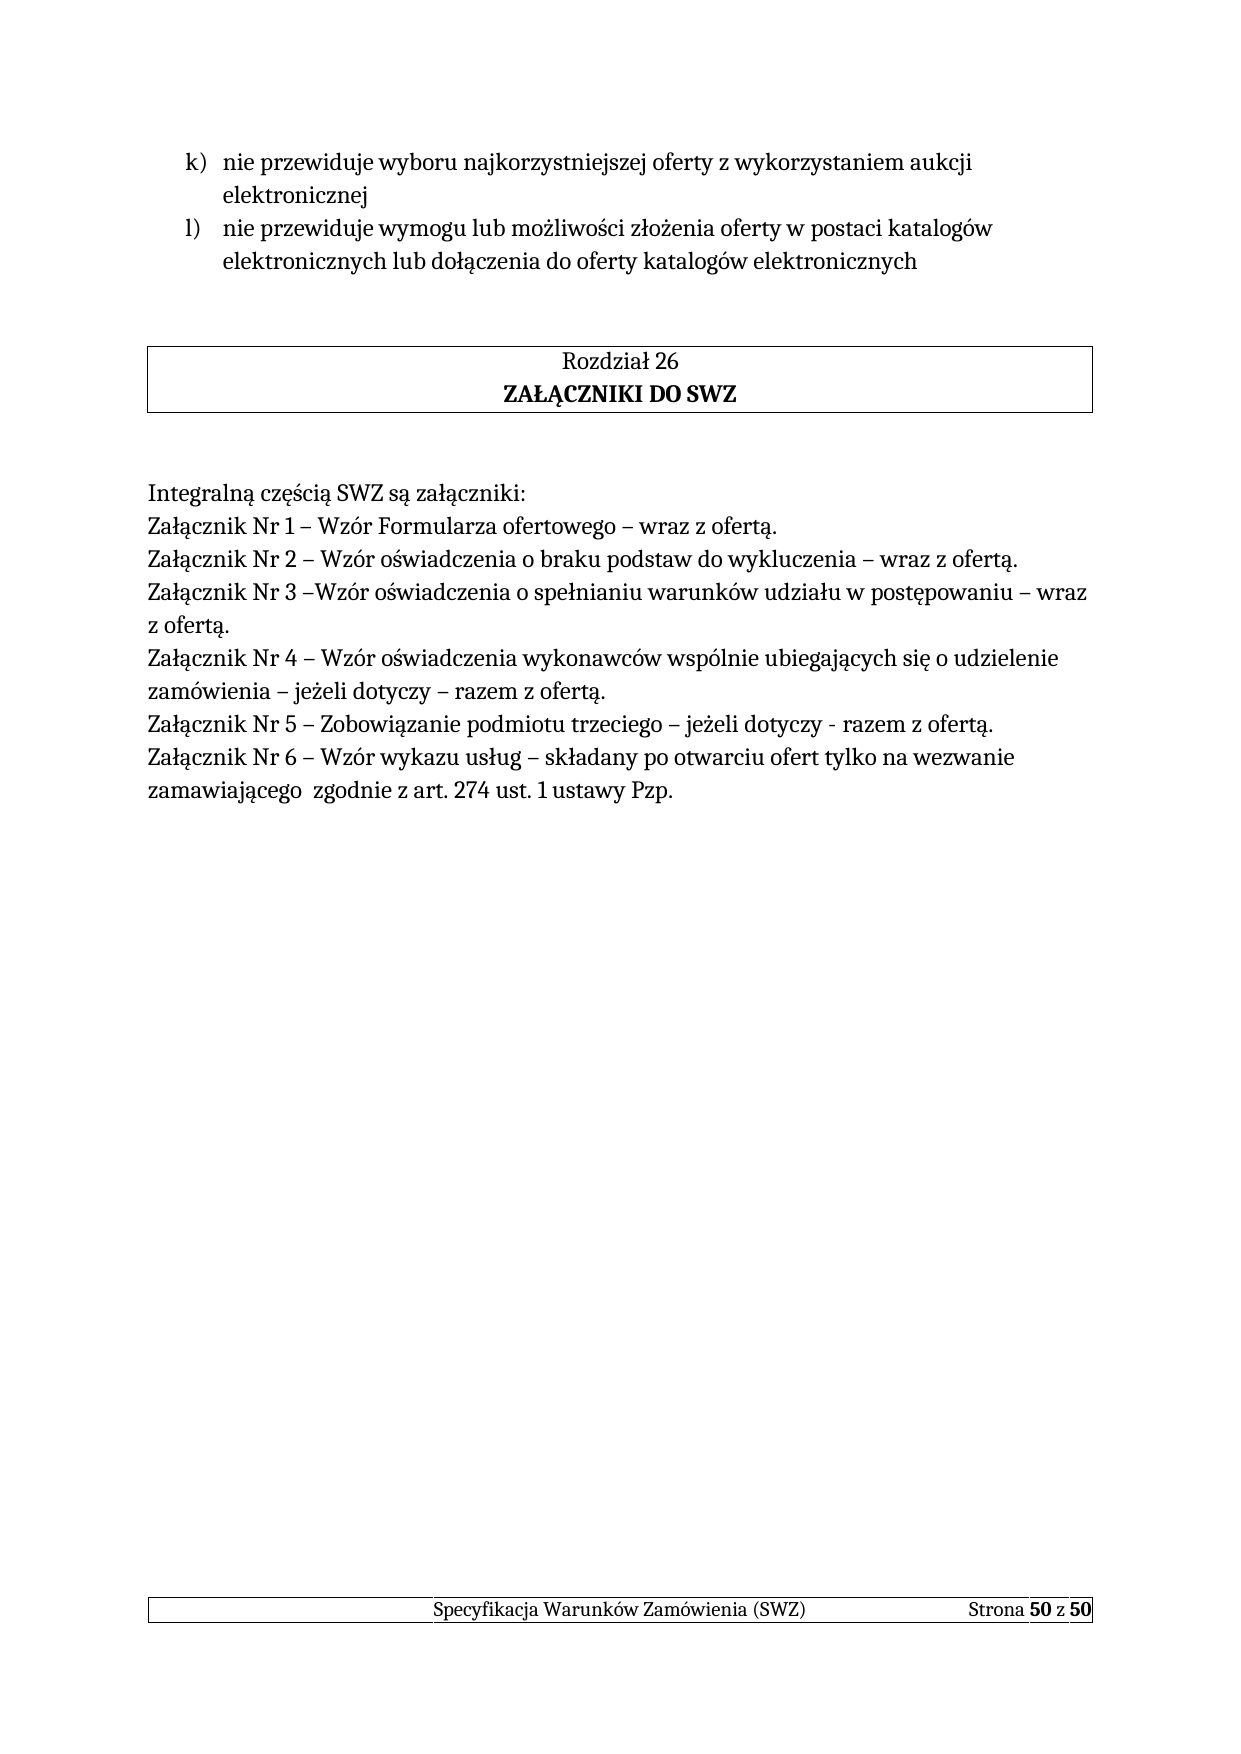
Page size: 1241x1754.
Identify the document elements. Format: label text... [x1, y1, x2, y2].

text Załącznik Nr 2 – Wzór oświadczenia o braku podstaw do wykluczenia – wraz z ofertą. [148, 545, 1093, 574]
text Załącznik Nr 4 – Wzór oświadczenia wykonawców wspólnie ubiegających się o udzielenie zamówienia – jeżeli dotyczy – razem z ofertą. [148, 644, 1093, 706]
table_header Rozdział 26 ZAŁĄCZNIKI DO SWZ [148, 347, 1092, 412]
text Załącznik Nr 6 – Wzór wykazu usług – składany po otwarciu ofert tylko na wezwanie zamawiającego zgodnie z art. 274 ust. 1 ustawy Pzp. [148, 743, 1093, 805]
text Załącznik Nr 1 – Wzór Formularza ofertowego – wraz z ofertą. [148, 512, 1093, 541]
text Załącznik Nr 3 –Wzór oświadczenia o spełnianiu warunków udziału w postępowaniu – wraz z ofertą. [148, 578, 1093, 640]
text Integralną częścią SWZ są załączniki: [148, 479, 1093, 508]
list nie przewiduje wymogu lub możliwości złożenia oferty w postaci katalogów elektronicznych lub dołączenia do oferty katalogów elektronicznych [185, 214, 1093, 275]
list nie przewiduje wyboru najkorzystniejszej oferty z wykorzystaniem aukcji elektronicznej [185, 148, 1093, 209]
text Załącznik Nr 5 – Zobowiązanie podmiotu trzeciego – jeżeli dotyczy - razem z ofertą. [148, 710, 1093, 739]
